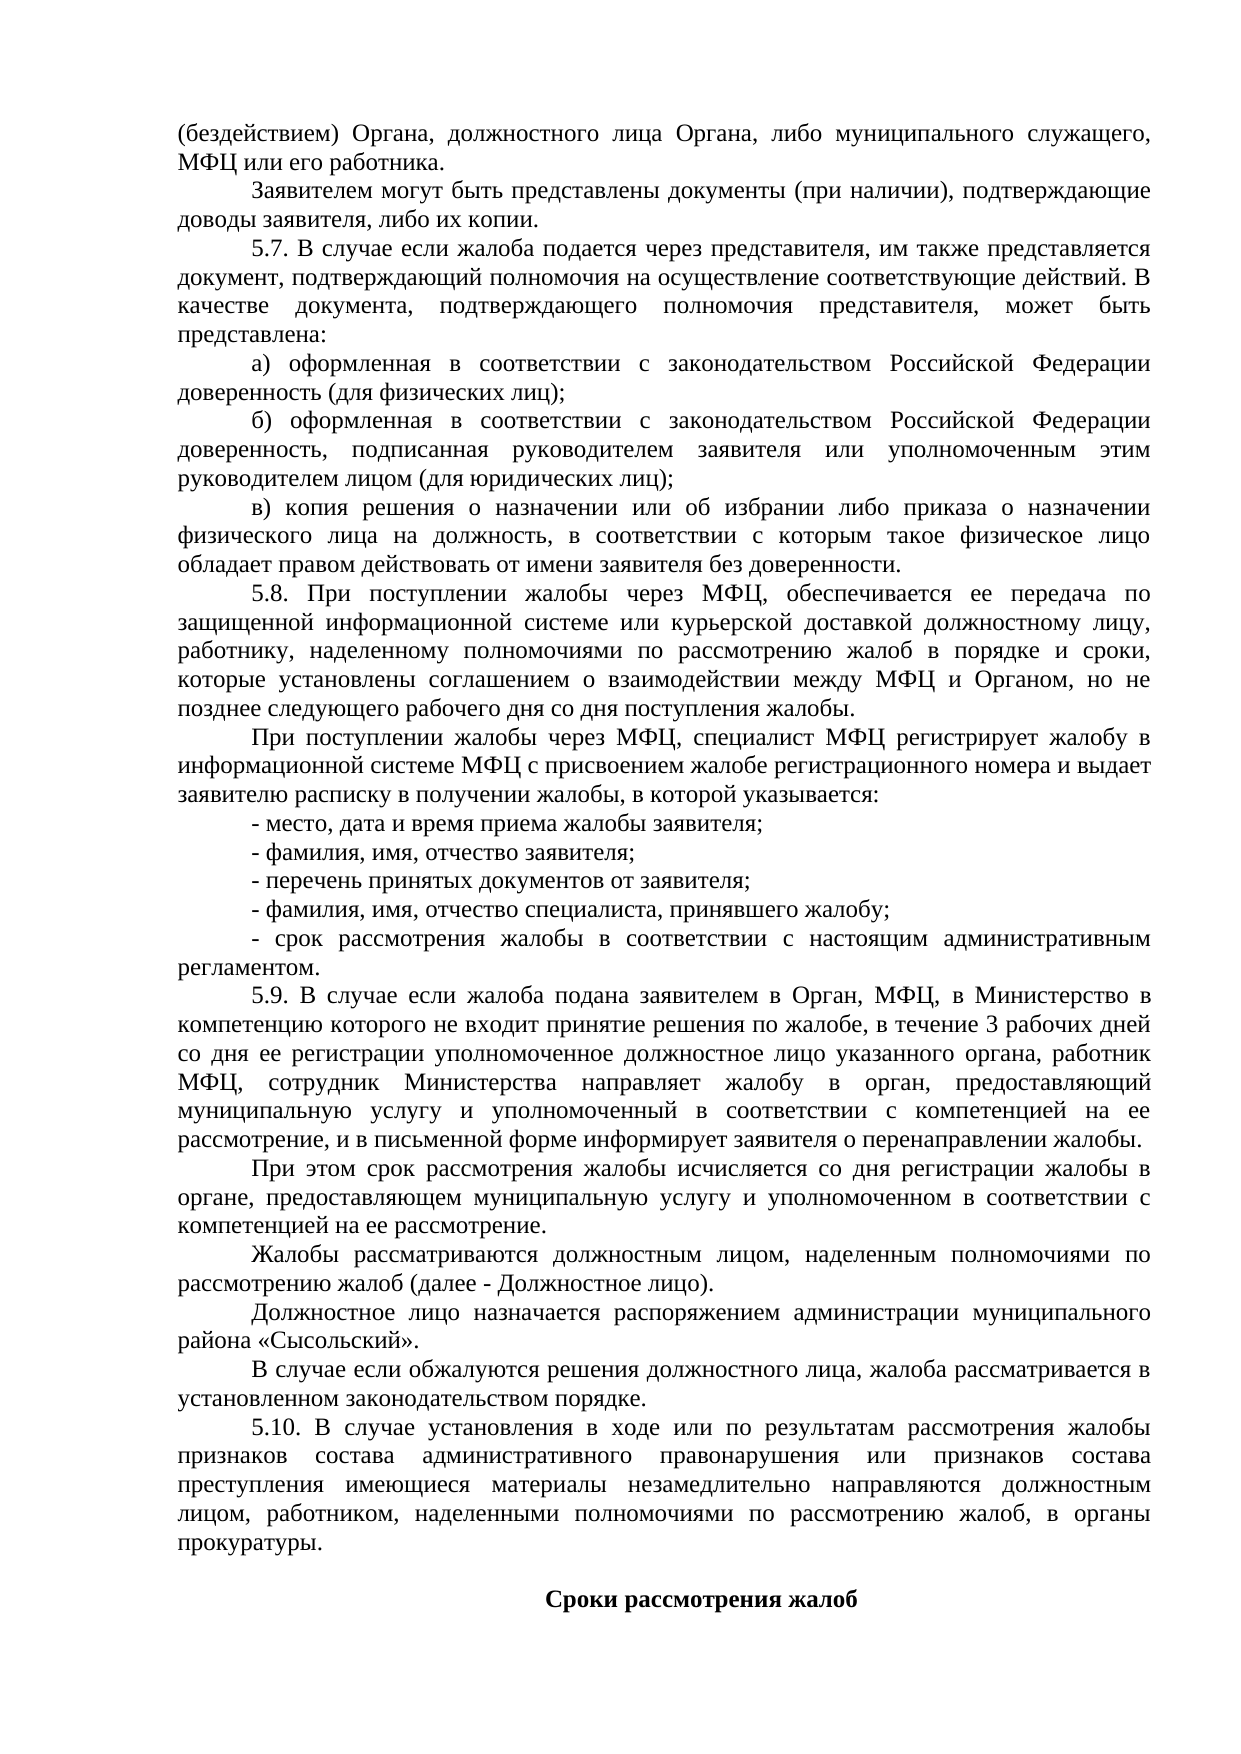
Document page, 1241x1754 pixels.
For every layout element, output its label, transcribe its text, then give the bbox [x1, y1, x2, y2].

text 5.10. В случае установления в ходе или по результатам рассмотрения жалобы признаков состава административного правонарушения или признаков состава преступления имеющиеся материалы незамедлительно направляются должностным лицом, работником, наделенными полномочиями по рассмотрению жалоб, в органы прокуратуры. [177, 1412, 1152, 1556]
text Жалобы рассматриваются должностным лицом, наделенным полномочиями по рассмотрению жалоб (далее - Должностное лицо). [177, 1239, 1152, 1297]
text - перечень принятых документов от заявителя; [177, 866, 1152, 894]
text - срок рассмотрения жалобы в соответствии с настоящим административным регламентом. [177, 923, 1152, 981]
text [177, 118, 1152, 176]
text а) оформленная в соответствии с законодательством Российской Федерации доверенность (для физических лиц); [177, 348, 1152, 406]
text Сроки рассмотрения жалоб [177, 1584, 1152, 1613]
text в) копия решения о назначении или об избрании либо приказа о назначении физического лица на должность, в соответствии с которым такое физическое лицо обладает правом действовать от имени заявителя без доверенности. [177, 492, 1152, 578]
text 5.8. При поступлении жалобы через МФЦ, обеспечивается ее передача по защищенной информационной системе или курьерской доставкой должностному лицу, работнику, наделенному полномочиями по рассмотрению жалоб в порядке и сроки, которые установлены соглашением о взаимодействии между МФЦ и Органом, но не позднее следующего рабочего дня со дня поступления жалобы. [177, 578, 1152, 722]
text 5.9. В случае если жалоба подана заявителем в Орган, МФЦ, в Министерство в компетенцию которого не входит принятие решения по жалобе, в течение 3 рабочих дней со дня ее регистрации уполномоченное должностное лицо указанного органа, работник МФЦ, сотрудник Министерства направляет жалобу в орган, предоставляющий муниципальную услугу и уполномоченный в соответствии с компетенцией на ее рассмотрение, и в письменной форме информирует заявителя о перенаправлении жалобы. [177, 981, 1152, 1153]
text В случае если обжалуются решения должностного лица, жалоба рассматривается в установленном законодательством порядке. [177, 1354, 1152, 1412]
text При поступлении жалобы через МФЦ, специалист МФЦ регистрирует жалобу в информационной системе МФЦ с присвоением жалобе регистрационного номера и выдает заявителю расписку в получении жалобы, в которой указывается: [177, 722, 1152, 808]
text - место, дата и время приема жалобы заявителя; [177, 808, 1152, 837]
text 5.7. В случае если жалоба подается через представителя, им также представляется документ, подтверждающий полномочия на осуществление соответствующие действий. В качестве документа, подтверждающего полномочия представителя, может быть представлена: [177, 233, 1152, 348]
text При этом срок рассмотрения жалобы исчисляется со дня регистрации жалобы в органе, предоставляющем муниципальную услугу и уполномоченном в соответствии с компетенцией на ее рассмотрение. [177, 1153, 1152, 1239]
text - фамилия, имя, отчество заявителя; [177, 837, 1152, 866]
text Должностное лицо назначается распоряжением администрации муниципального района «Сысольский». [177, 1297, 1152, 1354]
text б) оформленная в соответствии с законодательством Российской Федерации доверенность, подписанная руководителем заявителя или уполномоченным этим руководителем лицом (для юридических лиц); [177, 406, 1152, 492]
text Заявителем могут быть представлены документы (при наличии), подтверждающие доводы заявителя, либо их копии. [177, 176, 1152, 233]
text - фамилия, имя, отчество специалиста, принявшего жалобу; [177, 894, 1152, 923]
